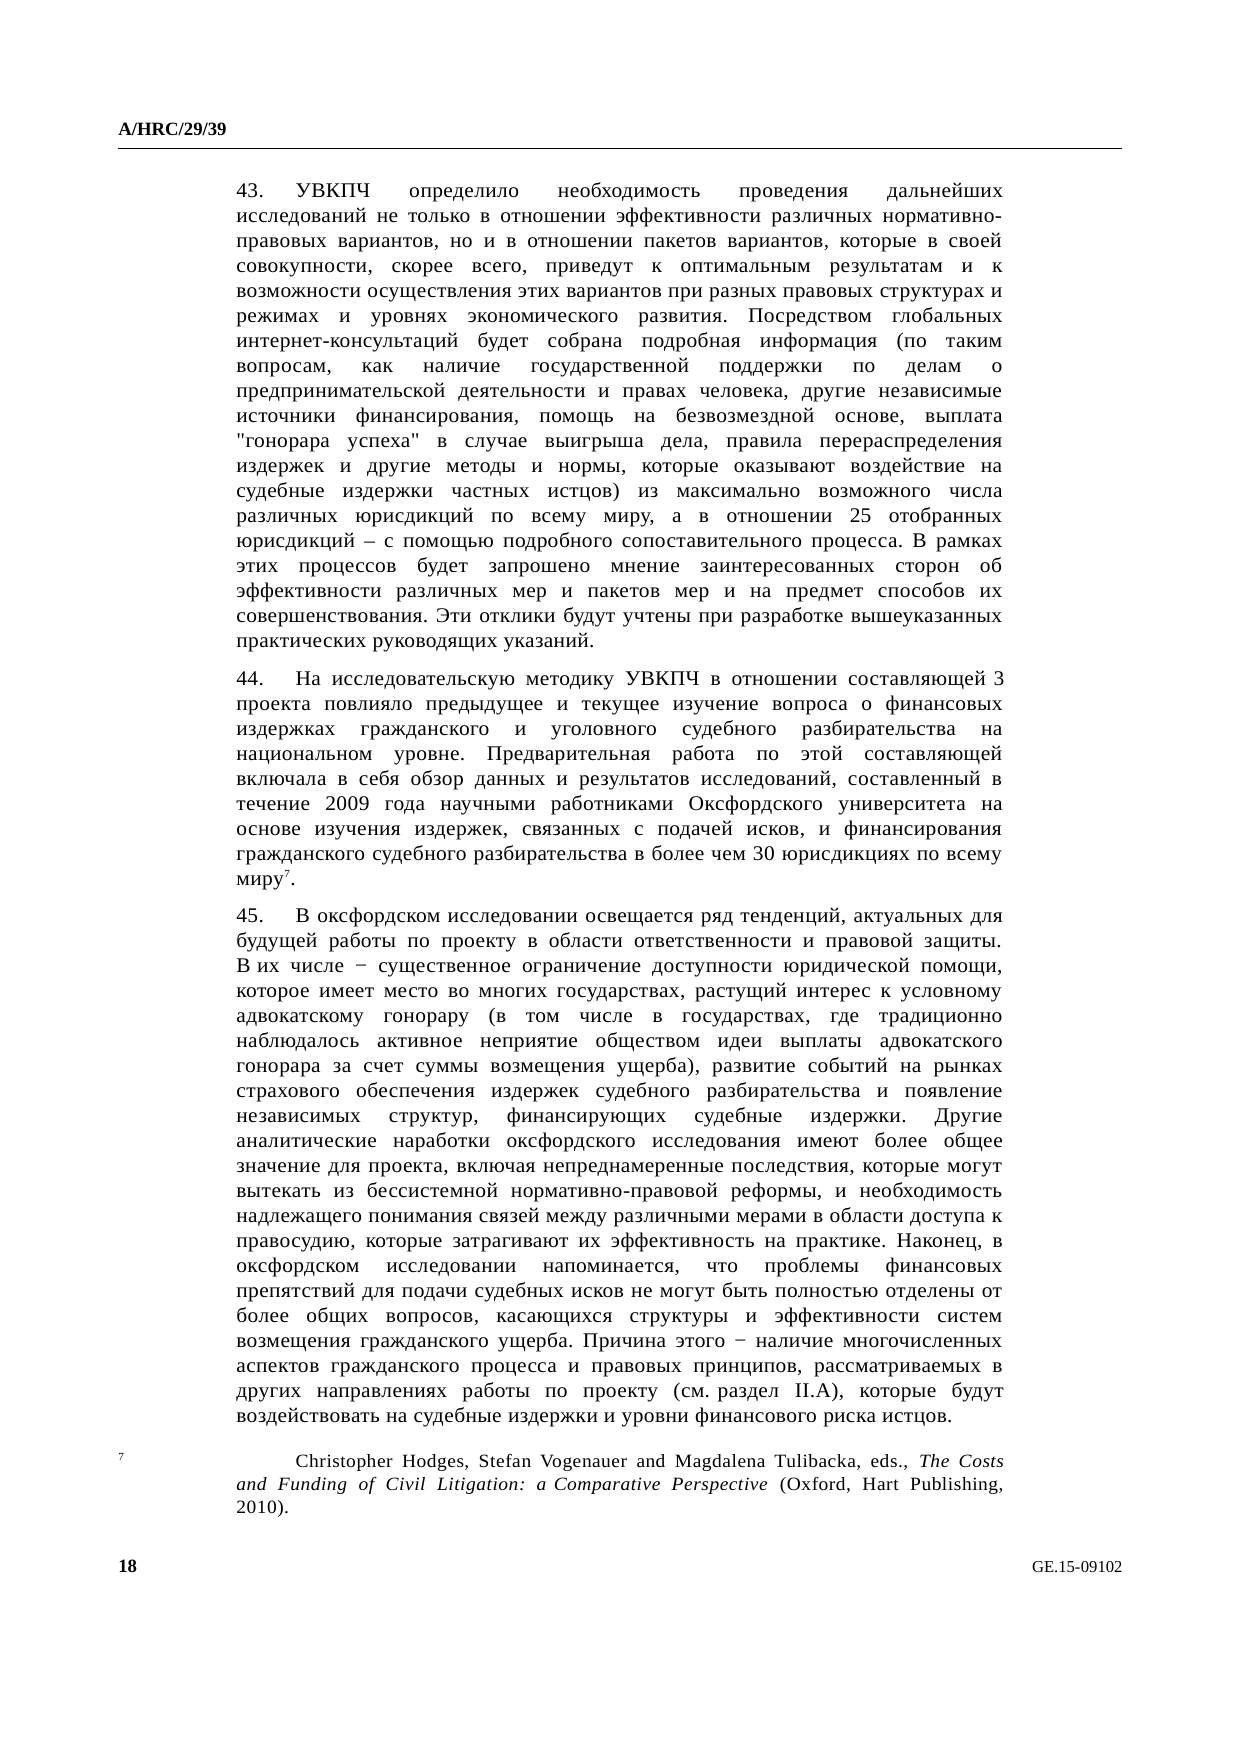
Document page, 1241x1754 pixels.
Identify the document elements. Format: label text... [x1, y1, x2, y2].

text 45. В оксфордском исследовании освещается ряд тенденций, актуальных для будущей работы по проекту в области ответственности и правовой защиты. В их числе − существенное ограничение доступности юридической помощи, которое имеет место во многих государствах, растущий интерес к условному адвокатскому гонорару (в том числе в государствах, где традиционно наблюдалось активное неприятие обществом идеи выплаты адвокатского гонорара за счет суммы возмещения ущерба), развитие событий на рынках страхового обеспечения издержек судебного разбирательства и появление независимых структур, финансирующих судебные издержки. Другие аналитические наработки оксфордского исследования имеют более общее значение для проекта, включая непреднамеренные последствия, которые могут вытекать из бессистемной нормативно-правовой реформы, и необходимость надлежащего понимания связей между различными мерами в области доступа к правосудию, которые затрагивают их эффективность на практике. Наконец, в оксфордском исследовании напоминается, что проблемы финансовых препятствий для подачи судебных исков не могут быть полностью отделены от более общих вопросов, касающихся структуры и эффективности систем возмещения гражданского ущерба. Причина этого − наличие многочисленных аспектов гражданского процесса и правовых принципов, рассматриваемых в других направлениях работы по проекту (см. раздел II.А), которые будут воздействовать на судебные издержки и уровни финансового риска истцов. [236, 902, 1004, 1427]
text 43. УВКПЧ определило необходимость проведения дальнейших исследований не только в отношении эффективности различных нормативно-правовых вариантов, но и в отношении пакетов вариантов, которые в своей совокупности, скорее всего, приведут к оптимальным результатам и к возможности осуществления этих вариантов при разных правовых структурах и режимах и уровнях экономического развития. Посредством глобальных интернет-консультаций будет собрана подробная информация (по таким вопросам, как наличие государственной поддержки по делам о предпринимательской деятельности и правах человека, другие независимые источники финансирования, помощь на безвозмездной основе, выплата "гонорара успеха" в случае выигрыша дела, правила перераспределения издержек и другие методы и нормы, которые оказывают воздействие на судебные издержки частных истцов) из максимально возможного числа различных юрисдикций по всему миру, а в отношении 25 отобранных юрисдикций – с помощью подробного сопоставительного процесса. В рамках этих процессов будет запрошено мнение заинтересованных сторон об эффективности различных мер и пакетов мер и на предмет способов их совершенствования. Эти отклики будут учтены при разработке вышеуказанных практических руководящих указаний. [236, 177, 1004, 652]
text 44. На исследовательскую методику УВКПЧ в отношении составляющей 3 проекта повлияло предыдущее и текущее изучение вопроса о финансовых издержках гражданского и уголовного судебного разбирательства на национальном уровне. Предварительная работа по этой составляющей включала в себя обзор данных и результатов исследований, составленный в течение 2009 года научными работниками Оксфордского университета на основе изучения издержек, связанных с подачей исков, и финансирования гражданского судебного разбирательства в более чем 30 юрисдикциях по всему миру. [236, 665, 1004, 890]
